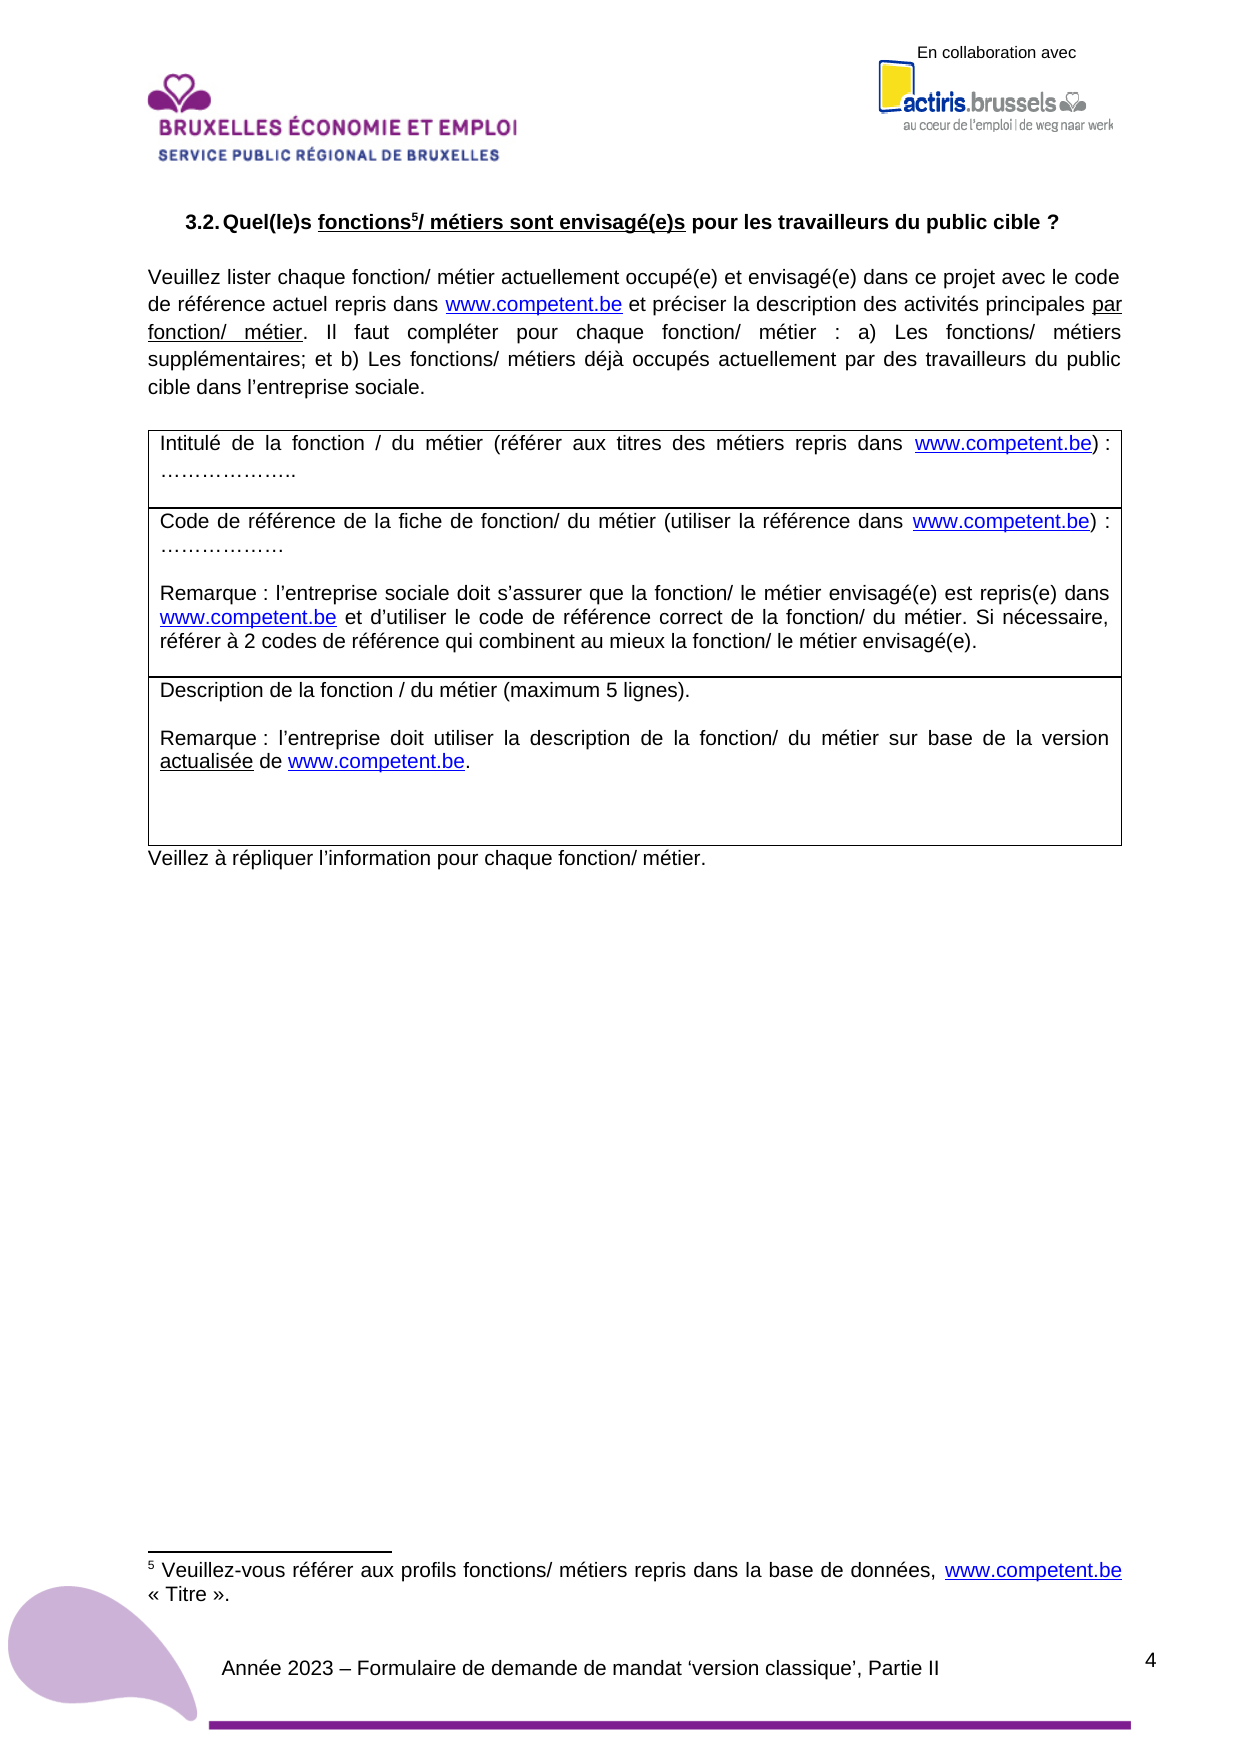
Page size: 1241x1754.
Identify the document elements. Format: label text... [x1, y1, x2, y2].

table_header Intitulé de la fonction / du métier (référer aux titres des métiers repris dans www.competent.be) : ……………….. [149, 431, 1121, 507]
table_cell Description de la fonction / du métier (maximum 5 lignes). Remarque : l’entreprise doit utiliser la description de la fonction/ du métier sur base de la version actualisée de www.competent.be. [149, 678, 1121, 845]
table_header Code de référence de la fiche de fonction/ du métier (utiliser la référence dans www.competent.be) : ……………… Remarque : l’entreprise sociale doit s’assurer que la fonction/ le métier envisagé(e) est repris(e) dans www.competent.be et d’utiliser le code de référence correct de la fonction/ du métier. Si nécessaire, référer à 2 codes de référence qui combinent au mieux la fonction/ le métier envisagé(e). [149, 509, 1121, 676]
picture [147, 73, 517, 162]
picture [0, 1578, 1234, 1754]
list Quel(le)s fonctions/ métiers sont envisagé(e)s pour les travailleurs du public cible ? [185, 210, 1122, 234]
picture [878, 59, 1113, 131]
text Veuillez lister chaque fonction/ métier actuellement occupé(e) et envisagé(e) dans ce projet avec le code de référence actuel repris dans www.competent.be et préciser la description des activités principales par fonction/ métier. Il faut compléter pour chaque fonction/ métier : a) Les fonctions/ métiers supplémentaires; et b) Les fonctions/ métiers déjà occupés actuellement par des travailleurs du public cible dans l’entreprise sociale. [148, 265, 1122, 399]
text Veillez à répliquer l’information pour chaque fonction/ métier. [148, 846, 1122, 870]
